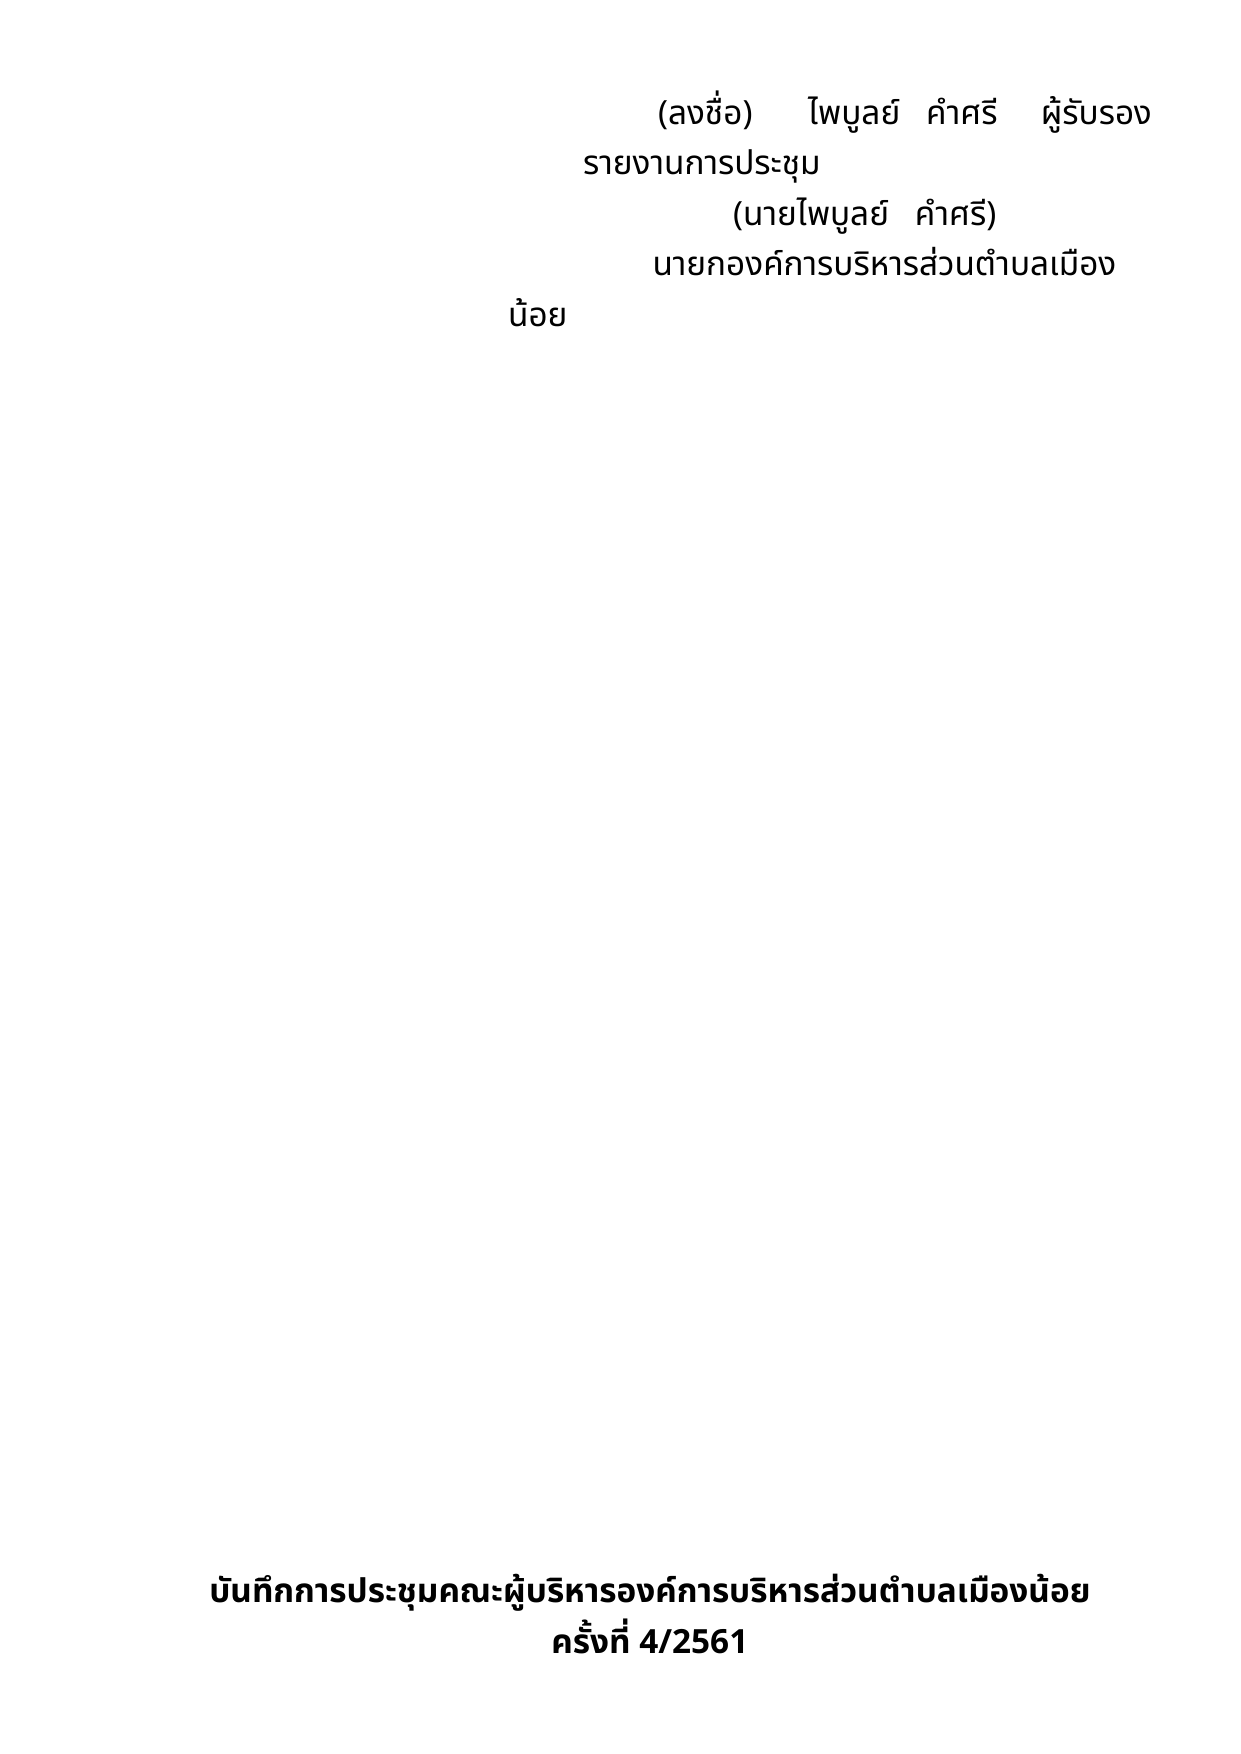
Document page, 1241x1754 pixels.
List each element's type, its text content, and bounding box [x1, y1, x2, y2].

text (ลงชื่อ) ไพบูลย์ คำศรี ผู้รับรองรายงานการประชุม [583, 89, 1167, 190]
text ครั้งที่ 4/2561 [133, 1618, 1167, 1668]
text บันทึกการประชุมคณะผู้บริหารองค์การบริหารส่วนตำบลเมืองน้อย [133, 1567, 1167, 1618]
text นายกองค์การบริหารส่วนตำบลเมืองน้อย [508, 240, 1167, 341]
text (นายไพบูลย์ คำศรี) [133, 190, 1167, 240]
